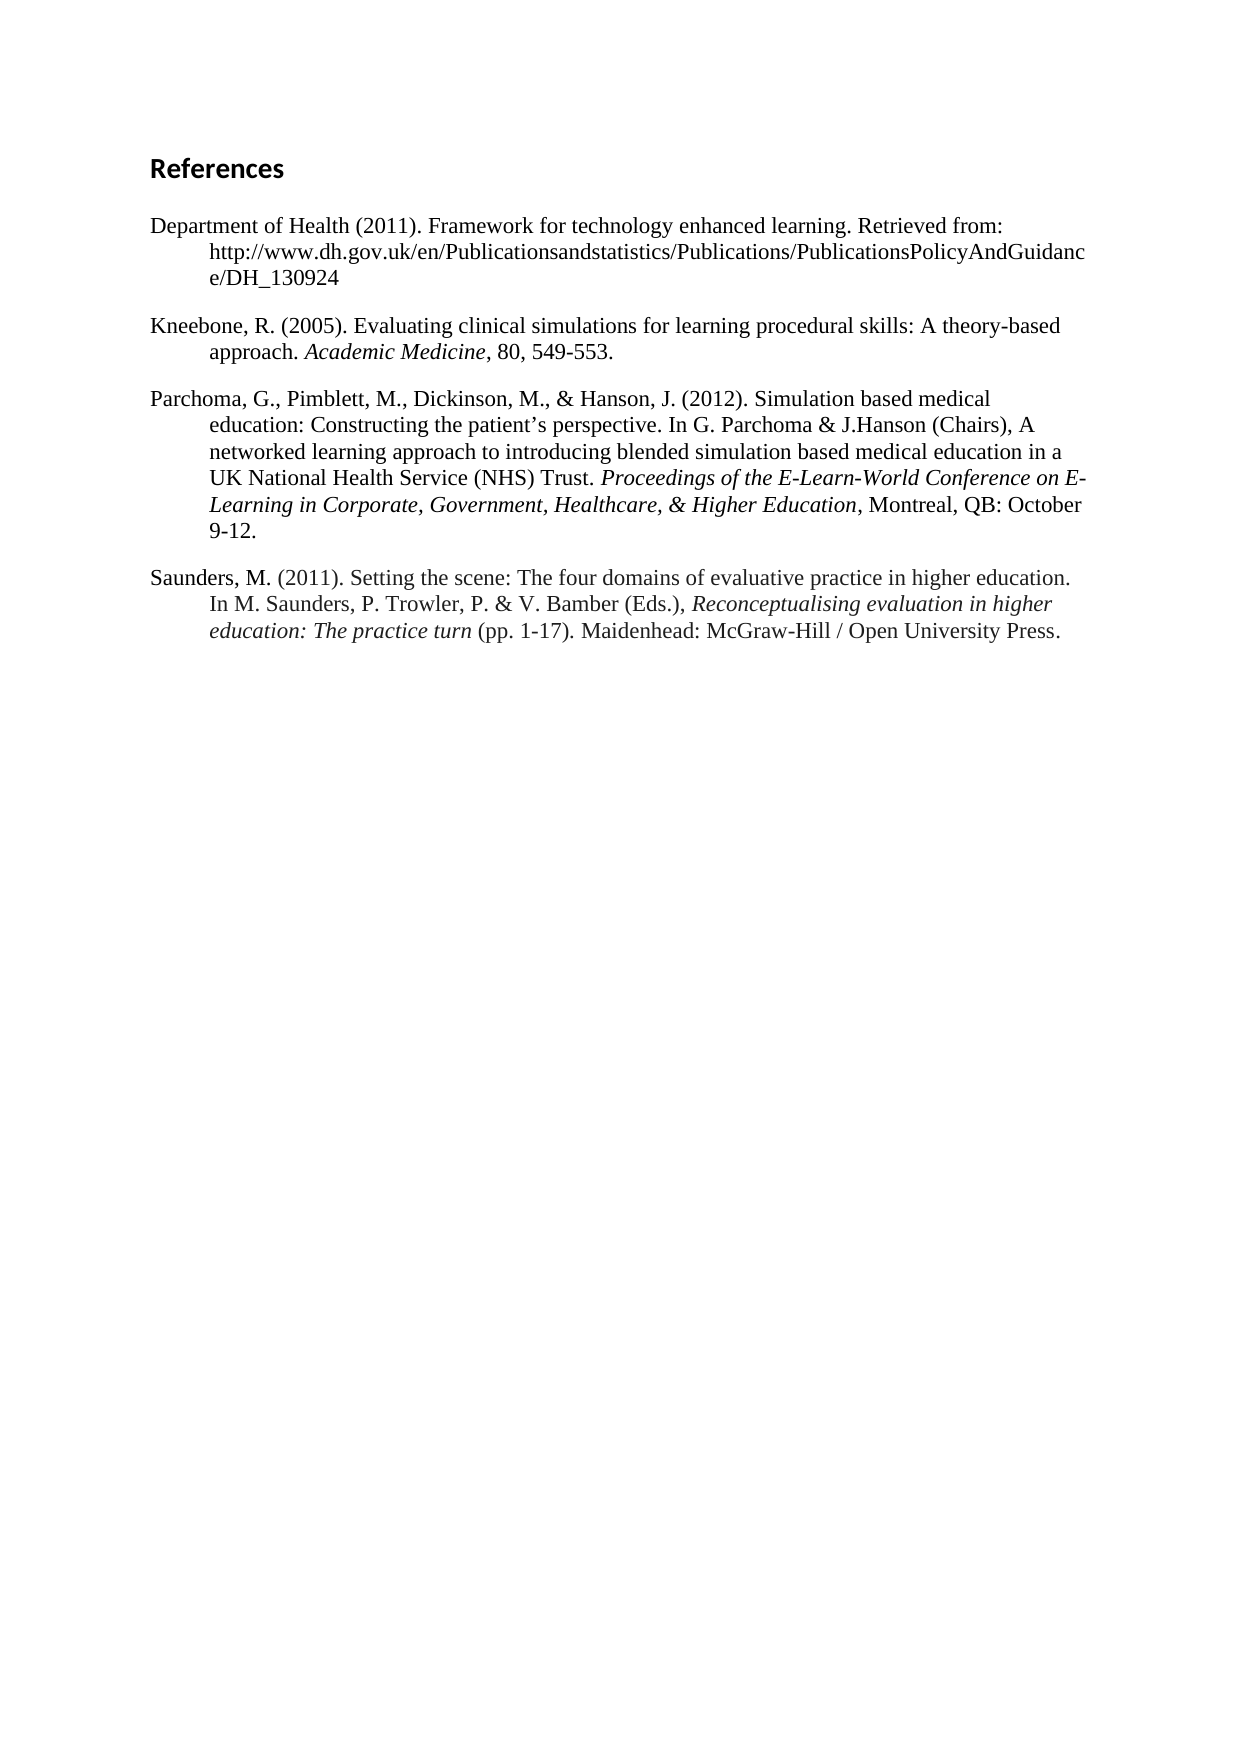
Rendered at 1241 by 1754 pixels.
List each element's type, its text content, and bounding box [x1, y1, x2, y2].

text Department of Health (2011). Framework for technology enhanced learning. Retrieved from: http://www.dh.gov.uk/en/Publicationsandstatistics/Publications/PublicationsPolicyAndGuidance/DH_130924 [150, 212, 1090, 291]
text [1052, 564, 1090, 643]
text Parchoma, G., Pimblett, M., Dickinson, M., & Hanson, J. (2012). Simulation based medical education: Constructing the patient’s perspective. In G. Parchoma & J.Hanson (Chairs), A networked learning approach to introducing blended simulation based medical education in a UK National Health Service (NHS) Trust. Proceedings of the E-Learn-World Conference on E-Learning in Corporate, Government, Healthcare, & Higher Education, Montreal, QB: October 9-12. [150, 385, 1090, 543]
text References [150, 150, 1090, 186]
text Kneebone, R. (2005). Evaluating clinical simulations for learning procedural skills: A theory-based approach. Academic Medicine, 80, 549-553. [150, 312, 1090, 364]
